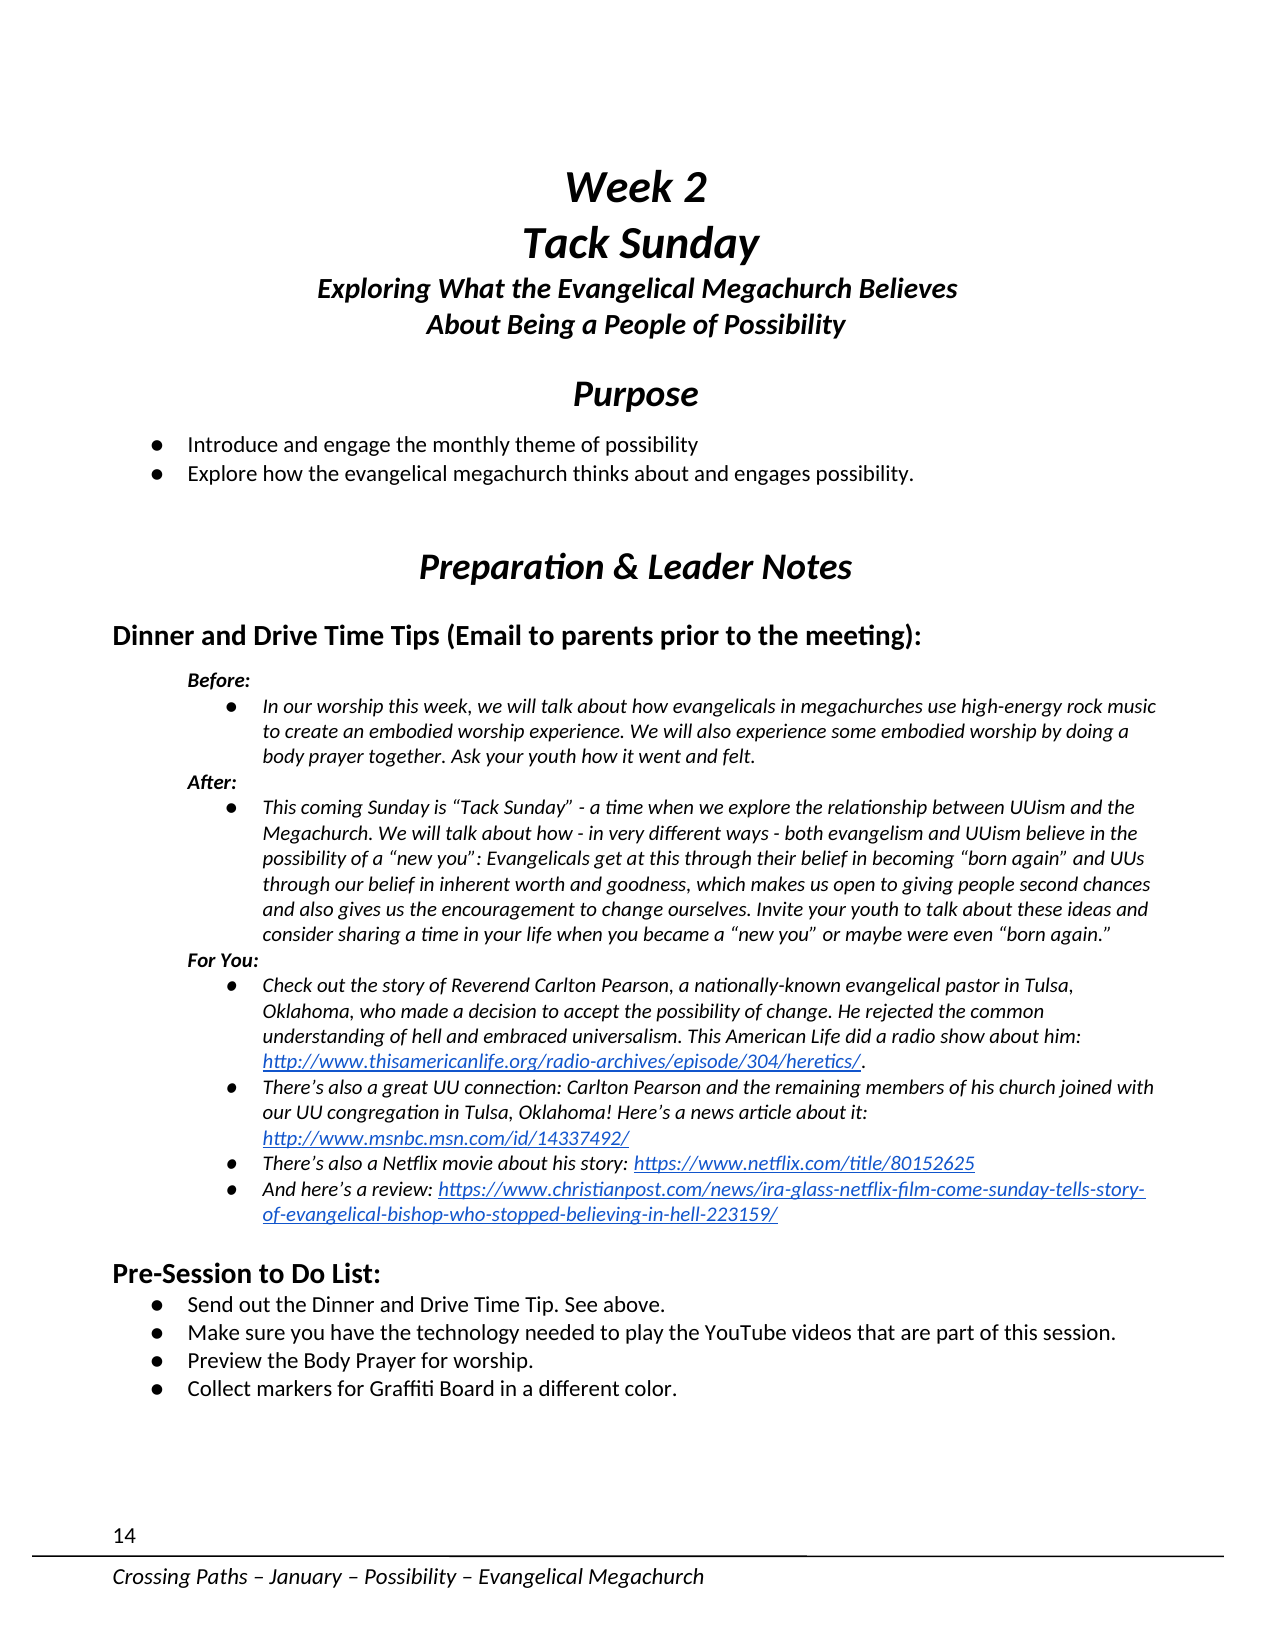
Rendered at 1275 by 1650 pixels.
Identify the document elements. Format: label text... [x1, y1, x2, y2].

list Preview the Body Prayer for worship. [150, 1346, 1162, 1374]
text Exploring What the Evangelical Megachurch Believes [112, 270, 1162, 306]
list And here’s a review: https://www.christianpost.com/news/ira-glass-netflix-film-come-sunday-tells-story-of-evangelical-bishop-who-stopped-believing-in-hell-223159/ [225, 1176, 1162, 1227]
list There’s also a great UU connection: Carlton Pearson and the remaining members of his church joined with our UU congregation in Tulsa, Oklahoma! Here’s a news article about it: http://www.msnbc.msn.com/id/14337492/ [225, 1074, 1162, 1150]
text About Being a People of Possibility [112, 306, 1162, 341]
subtitle Tack Sunday [112, 214, 1162, 270]
list Send out the Dinner and Drive Time Tip. See above. [150, 1290, 1162, 1318]
list In our worship this week, we will talk about how evangelicals in megachurches use high-energy rock music to create an embodied worship experience. We will also experience some embodied worship by doing a body prayer together. Ask your youth how it went and felt. [225, 693, 1162, 769]
subtitle Pre-Session to Do List: [112, 1255, 1162, 1290]
subtitle Purpose [112, 369, 1162, 415]
subtitle Week 2 [112, 158, 1162, 214]
list Collect markers for Graffiti Board in a different color. [150, 1374, 1162, 1402]
list Introduce and engage the monthly theme of possibility [150, 431, 1162, 459]
subtitle Preparation & Leader Notes [112, 543, 1162, 588]
list There’s also a Netflix movie about his story: https://www.netflix.com/title/80152625 [225, 1150, 1162, 1176]
text For You: [112, 947, 1162, 972]
text Before: [112, 667, 1162, 693]
list Make sure you have the technology needed to play the YouTube videos that are part of this session. [150, 1318, 1162, 1346]
list Explore how the evangelical megachurch thinks about and engages possibility. [150, 459, 1162, 487]
subtitle Dinner and Drive Time Tips (Email to parents prior to the meeting): [112, 617, 1162, 652]
list Check out the story of Reverend Carlton Pearson, a nationally-known evangelical pastor in Tulsa, Oklahoma, who made a decision to accept the possibility of change. He rejected the common understanding of hell and embraced universalism. This American Life did a radio show about him: http://www.thisamericanlife.org/radio-archives/episode/304/heretics/. [225, 972, 1162, 1074]
list This coming Sunday is “Tack Sunday” - a time when we explore the relationship between UUism and the Megachurch. We will talk about how - in very different ways - both evangelism and UUism believe in the possibility of a “new you”: Evangelicals get at this through their belief in becoming “born again” and UUs through our belief in inherent worth and goodness, which makes us open to giving people second chances and also gives us the encouragement to change ourselves. Invite your youth to talk about these ideas and consider sharing a time in your life when you became a “new you” or maybe were even “born again.” [225, 794, 1162, 947]
text After: [112, 769, 1162, 794]
